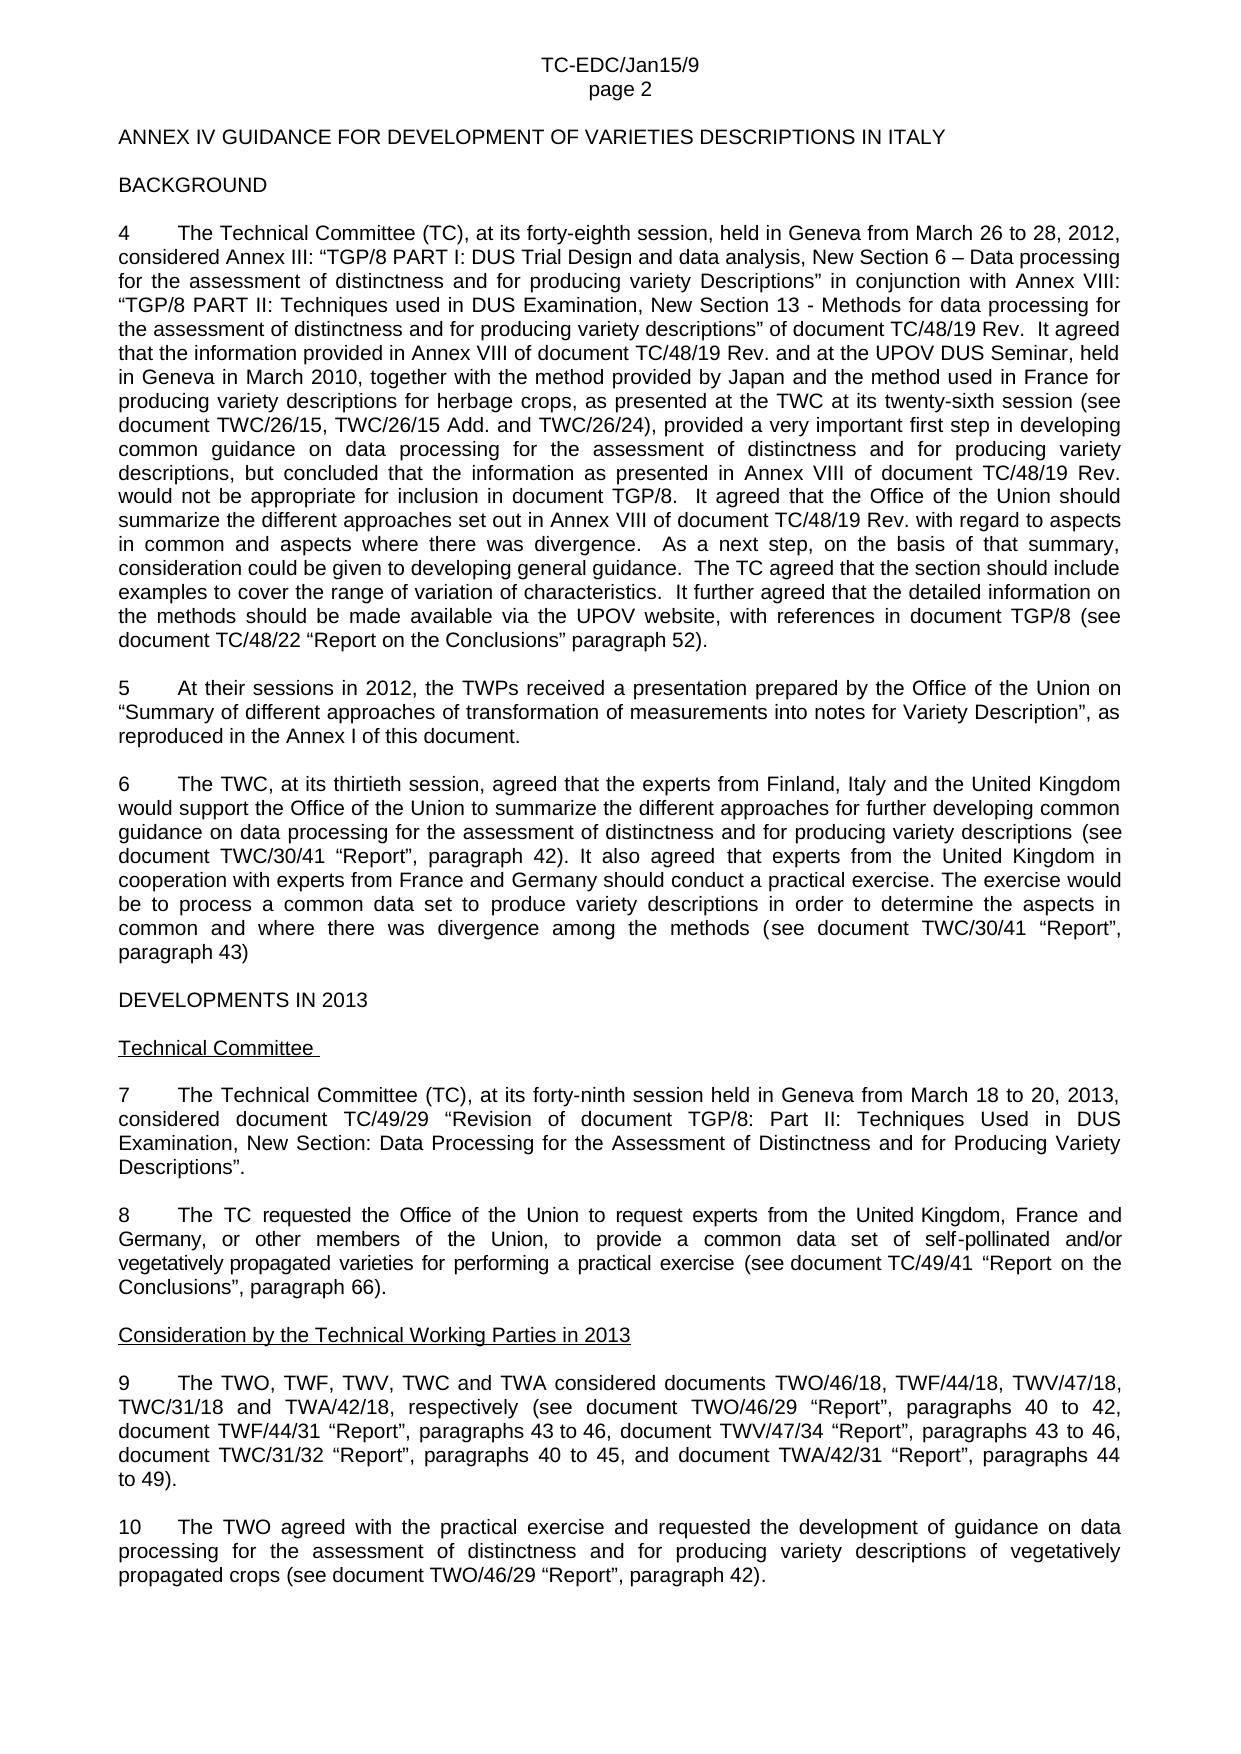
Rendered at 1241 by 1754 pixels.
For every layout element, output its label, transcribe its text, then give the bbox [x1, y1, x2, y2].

subtitle DevelopmentS in 2013 [118, 987, 1122, 1011]
subtitle Technical Committee [118, 1035, 1122, 1059]
text The Technical Committee (TC), at its forty-ninth session held in Geneva from March 18 to 20, 2013, considered document TC/49/29 “Revision of document TGP/8: Part II: Techniques Used in DUS Examination, New Section: Data Processing for the Assessment of Distinctness and for Producing Variety Descriptions”. [118, 1083, 1122, 1179]
text The TWC, at its thirtieth session, agreed that the experts from Finland, Italy and the United Kingdom would support the Office of the Union to summarize the different approaches for further developing common guidance on data processing for the assessment of distinctness and for producing variety descriptions (see document TWC/30/41 “Report”, paragraph 42). It also agreed that experts from the United Kingdom in cooperation with experts from France and Germany should conduct a practical exercise. The exercise would be to process a common data set to produce variety descriptions in order to determine the aspects in common and where there was divergence among the methods (see document TWC/30/41 “Report”, paragraph 43) [118, 772, 1122, 963]
text At their sessions in 2012, the TWPs received a presentation prepared by the Office of the Union on “Summary of different approaches of transformation of measurements into notes for Variety Description”, as reproduced in the Annex I of this document. [118, 676, 1122, 748]
title The TWO, TWF, TWV, TWC and TWA considered documents TWO/46/18, TWF/44/18, TWV/47/18, TWC/31/18 and TWA/42/18, respectively (see document TWO/46/29 “Report”, paragraphs 40 to 42, document TWF/44/31 “Report”, paragraphs 43 to 46, document TWV/47/34 “Report”, paragraphs 43 to 46, document TWC/31/32 “Report”, paragraphs 40 to 45, and document TWA/42/31 “Report”, paragraphs 44 to 49). [118, 1371, 1122, 1491]
text The TC requested the Office of the Union to request experts from the United Kingdom, France and Germany, or other members of the Union, to provide a common data set of self-pollinated and/or vegetatively propagated varieties for performing a practical exercise (see document TC/49/41 “Report on the Conclusions”, paragraph 66). [118, 1203, 1122, 1299]
text The TWO agreed with the practical exercise and requested the development of guidance on data processing for the assessment of distinctness and for producing variety descriptions of vegetatively propagated crops (see document TWO/46/29 “Report”, paragraph 42). [118, 1514, 1122, 1586]
subtitle background [118, 173, 1122, 197]
subtitle Consideration by the Technical Working Parties in 2013 [118, 1323, 1122, 1347]
text The Technical Committee (TC), at its forty-eighth session, held in Geneva from March 26 to 28, 2012, considered Annex III: “TGP/8 PART I: DUS Trial Design and data analysis, New Section 6 – Data processing for the assessment of distinctness and for producing variety Descriptions” in conjunction with Annex VIII: “TGP/8 PART II: Techniques used in DUS Examination, New Section 13 - Methods for data processing for the assessment of distinctness and for producing variety descriptions” of document TC/48/19 Rev. It agreed that the information provided in Annex VIII of document TC/48/19 Rev. and at the UPOV DUS Seminar, held in Geneva in March 2010, together with the method provided by Japan and the method used in France for producing variety descriptions for herbage crops, as presented at the TWC at its twenty-sixth session (see document TWC/26/15, TWC/26/15 Add. and TWC/26/24), provided a very important first step in developing common guidance on data processing for the assessment of distinctness and for producing variety descriptions, but concluded that the information as presented in Annex VIII of document TC/48/19 Rev. would not be appropriate for inclusion in document TGP/8. It agreed that the Office of the Union should summarize the different approaches set out in Annex VIII of document TC/48/19 Rev. with regard to aspects in common and aspects where there was divergence. As a next step, on the basis of that summary, consideration could be given to developing general guidance. The TC agreed that the section should include examples to cover the range of variation of characteristics. It further agreed that the detailed information on the methods should be made available via the UPOV website, with references in document TGP/8 (see document TC/48/22 “Report on the Conclusions” paragraph 52). [118, 221, 1122, 652]
text ANNEX IV GUIDANCE FOR DEVELOPMENT OF VARIETIES DESCRIPTIONS IN ITALY [118, 125, 1122, 149]
